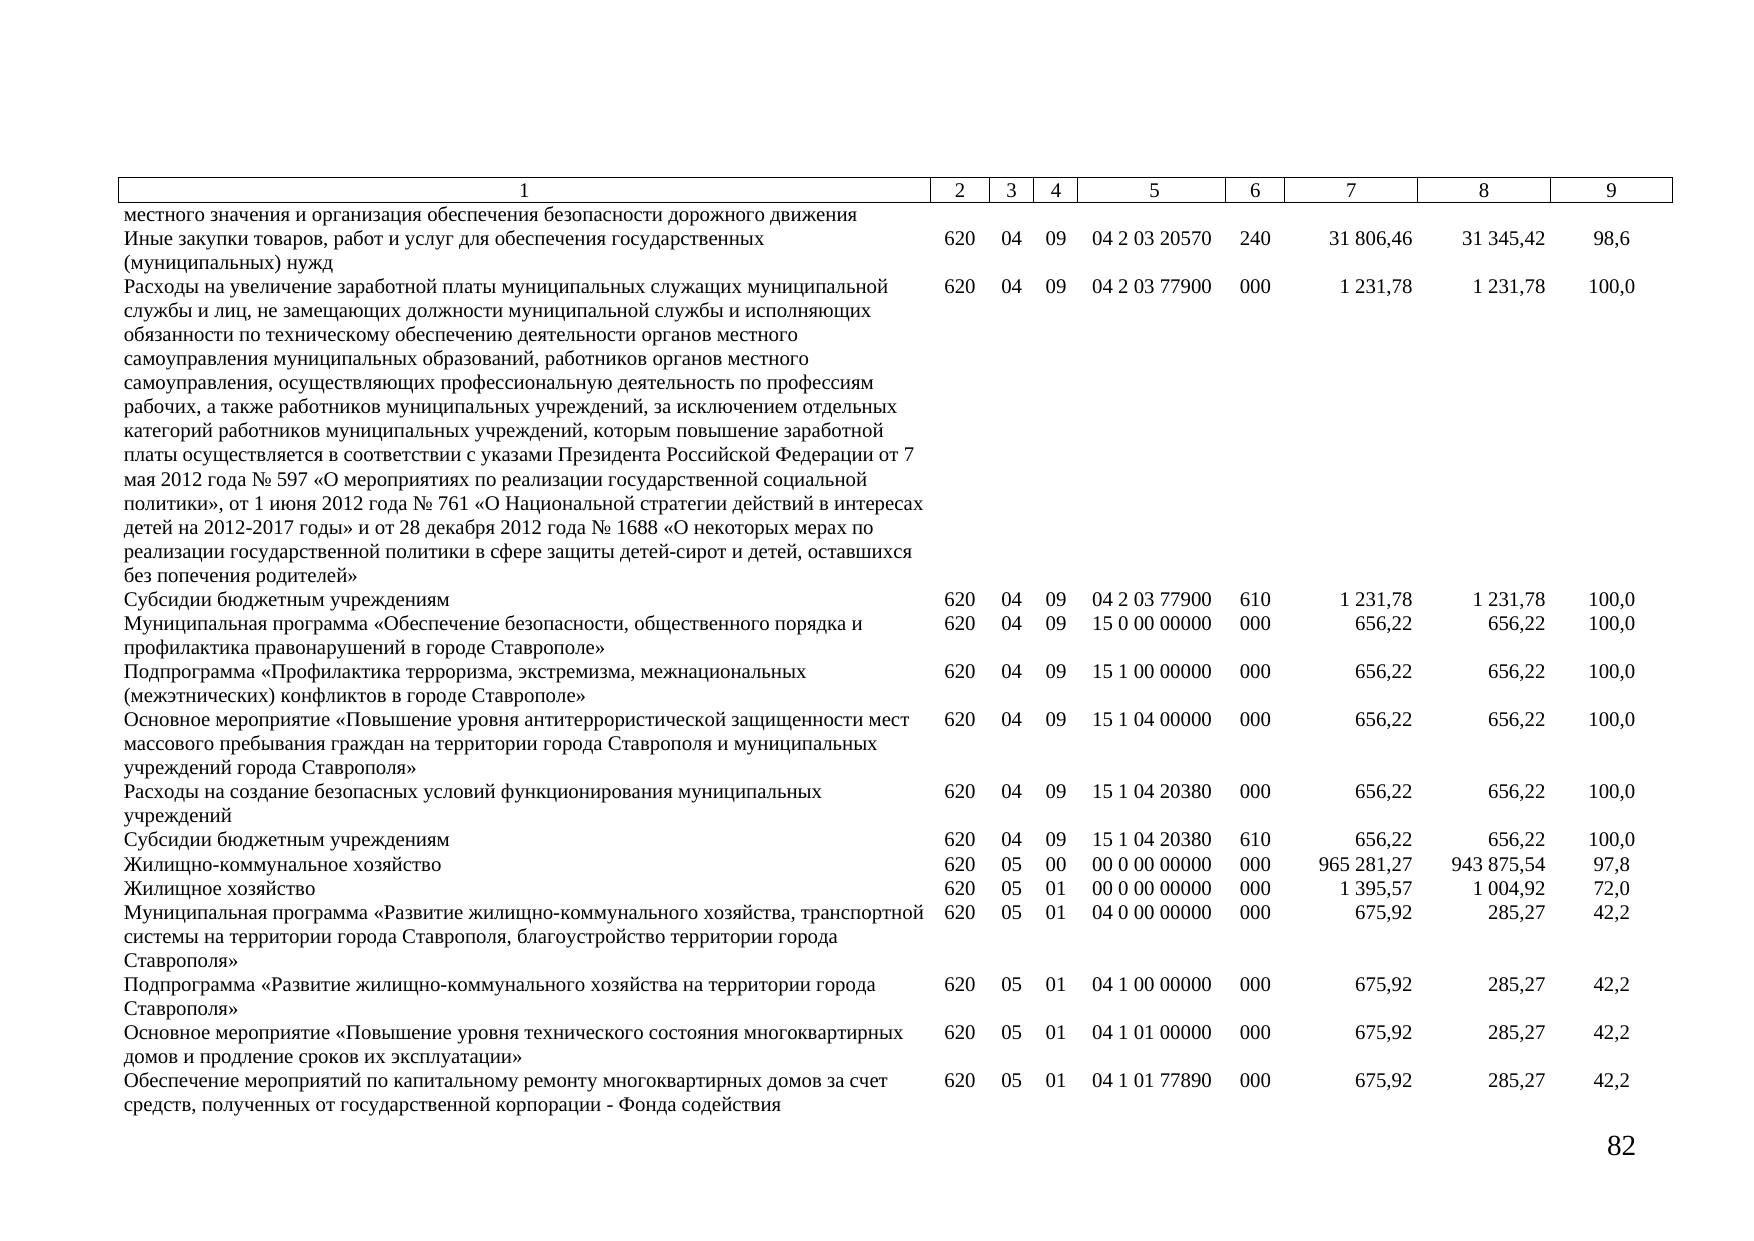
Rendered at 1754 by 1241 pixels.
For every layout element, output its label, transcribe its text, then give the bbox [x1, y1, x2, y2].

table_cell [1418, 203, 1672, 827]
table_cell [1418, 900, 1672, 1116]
table_header 5 [1078, 178, 1225, 202]
table_header 1 [119, 178, 930, 202]
table_header 4 [1034, 178, 1077, 202]
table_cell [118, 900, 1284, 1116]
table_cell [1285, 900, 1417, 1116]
table_header 2 [931, 178, 989, 202]
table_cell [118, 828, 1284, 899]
table_header 7 [1285, 178, 1417, 202]
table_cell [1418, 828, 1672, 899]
table_header 9 [1551, 178, 1672, 202]
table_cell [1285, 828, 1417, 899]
table_header 8 [1418, 178, 1550, 202]
table_header 3 [990, 178, 1033, 202]
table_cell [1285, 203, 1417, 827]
table_header 6 [1226, 178, 1284, 202]
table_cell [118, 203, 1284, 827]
